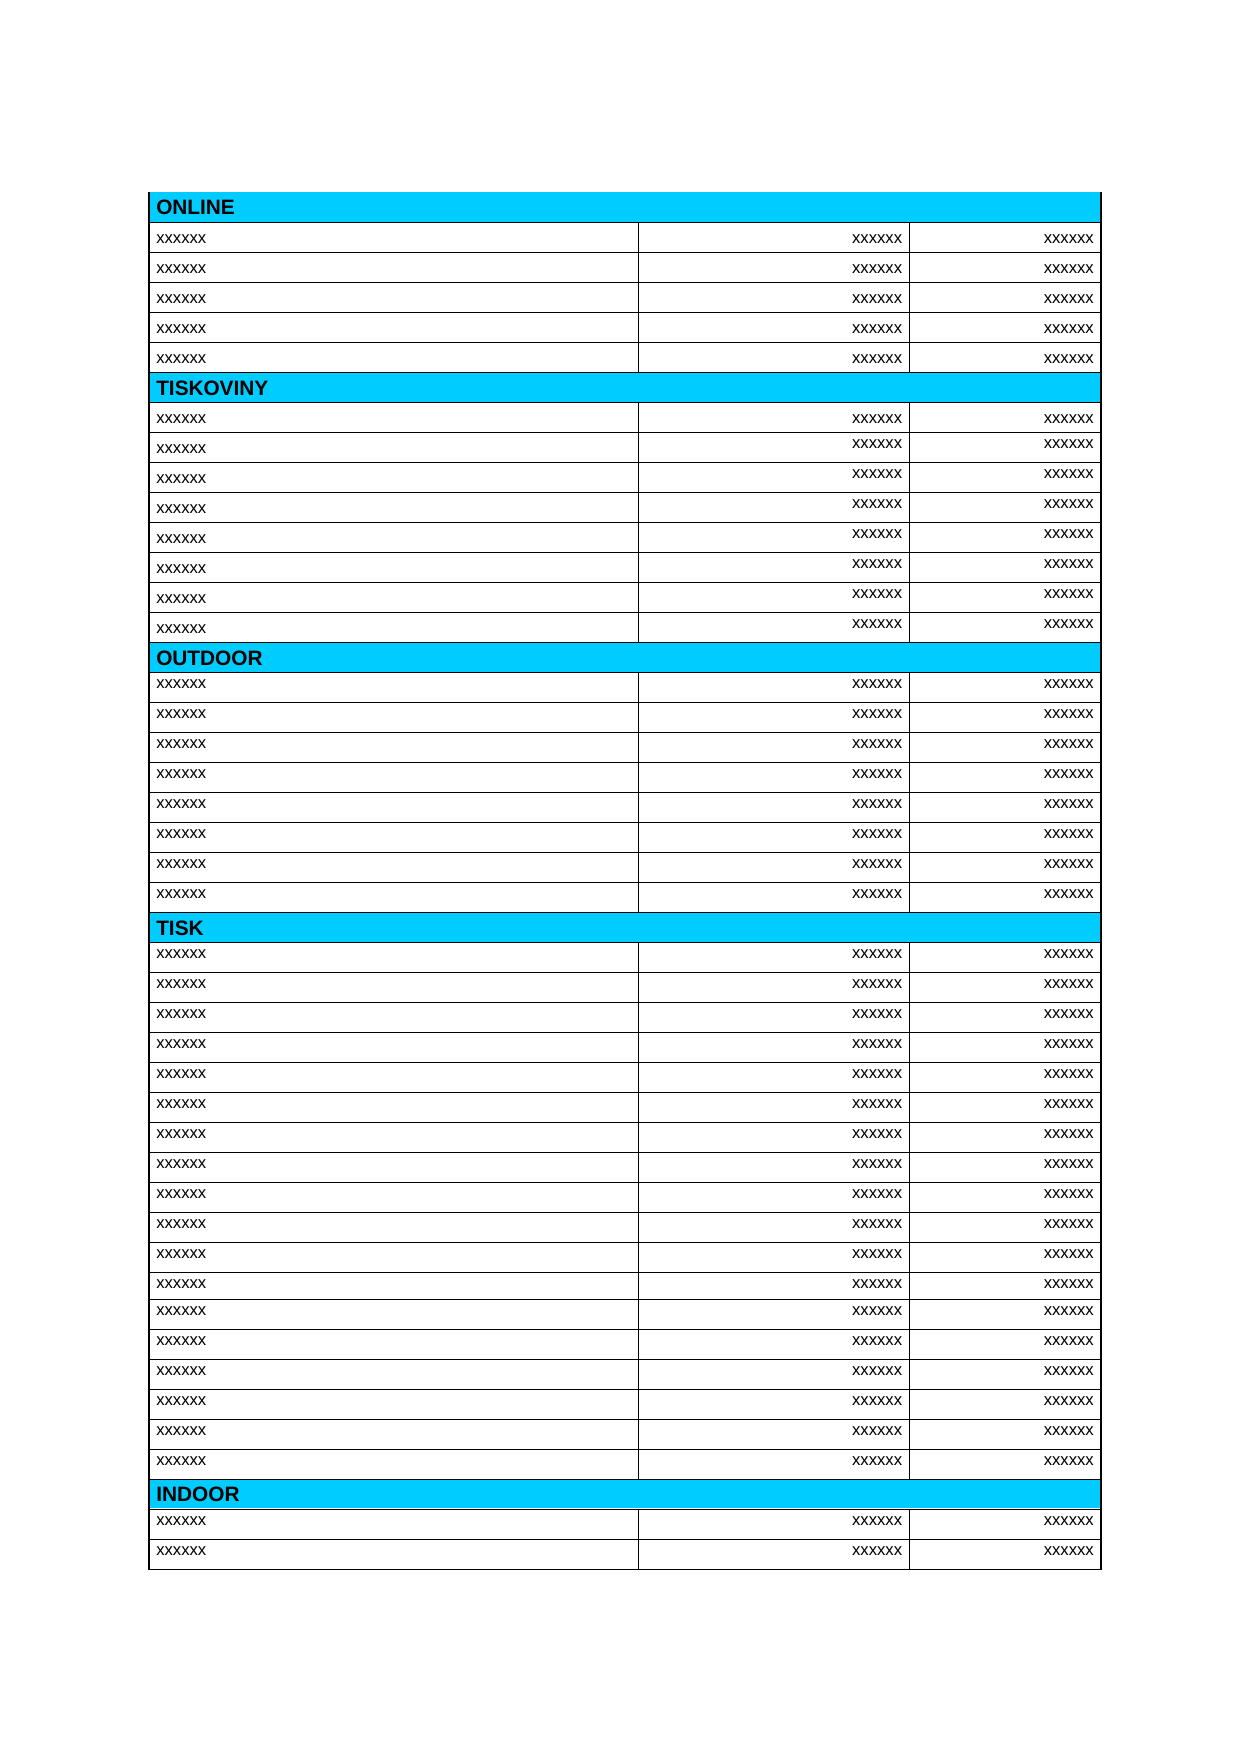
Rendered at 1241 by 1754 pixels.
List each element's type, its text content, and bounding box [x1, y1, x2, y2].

table_cell xxxxxx [639, 733, 909, 762]
table_cell xxxxxx [639, 1123, 909, 1152]
table_cell xxxxxx [910, 1360, 1100, 1388]
table_cell xxxxxx [910, 1033, 1100, 1062]
table_cell xxxxxx [150, 1273, 638, 1298]
table_cell xxxxxx [910, 793, 1100, 822]
table_cell xxxxxx [639, 883, 909, 912]
table_cell xxxxxx [150, 403, 638, 432]
table_cell xxxxxx [910, 433, 1100, 462]
table_cell xxxxxx [910, 1243, 1100, 1272]
table_cell xxxxxx [639, 1033, 909, 1062]
table_cell xxxxxx [910, 1063, 1100, 1092]
table_cell xxxxxx [910, 733, 1100, 762]
table_cell xxxxxx [639, 613, 909, 642]
table_cell xxxxxx [639, 553, 909, 582]
table_cell xxxxxx [639, 1390, 909, 1418]
table_cell xxxxxx [150, 793, 638, 822]
table_cell xxxxxx [150, 1003, 638, 1032]
table_cell xxxxxx [150, 433, 638, 462]
table_cell xxxxxx [639, 853, 909, 882]
table_cell xxxxxx [150, 1360, 638, 1388]
table_cell xxxxxx [150, 253, 638, 282]
table_cell xxxxxx [639, 1063, 909, 1092]
table_cell xxxxxx [639, 1183, 909, 1212]
table_cell xxxxxx [910, 1300, 1100, 1328]
table_cell xxxxxx [910, 973, 1100, 1002]
table_cell xxxxxx [910, 1153, 1100, 1182]
table_cell xxxxxx [150, 943, 638, 972]
table_cell xxxxxx [150, 1390, 638, 1418]
table_cell xxxxxx [910, 613, 1100, 642]
table_cell xxxxxx [910, 853, 1100, 882]
table_cell xxxxxx [150, 343, 638, 372]
table_cell xxxxxx [639, 1003, 909, 1032]
table_cell xxxxxx [639, 943, 909, 972]
table_cell xxxxxx [910, 883, 1100, 912]
table_cell xxxxxx [910, 1273, 1100, 1298]
table_cell ONLINE [150, 192, 1100, 222]
table_cell xxxxxx [150, 973, 638, 1002]
table_cell xxxxxx [639, 793, 909, 822]
table_cell xxxxxx [639, 1540, 909, 1568]
table_cell xxxxxx [150, 1153, 638, 1182]
table_cell xxxxxx [150, 1123, 638, 1152]
table_cell xxxxxx [910, 463, 1100, 492]
table_cell xxxxxx [639, 1093, 909, 1122]
table_cell xxxxxx [150, 1450, 638, 1478]
table_cell xxxxxx [150, 1330, 638, 1358]
table_cell xxxxxx [639, 403, 909, 432]
table_cell xxxxxx [639, 973, 909, 1002]
table_cell xxxxxx [150, 613, 638, 642]
table_cell xxxxxx [910, 673, 1100, 702]
table_cell xxxxxx [639, 1420, 909, 1448]
table_cell xxxxxx [910, 1330, 1100, 1358]
table_cell xxxxxx [639, 673, 909, 702]
table_cell xxxxxx [150, 1213, 638, 1242]
table_cell xxxxxx [150, 1300, 638, 1328]
table_cell xxxxxx [910, 1540, 1100, 1568]
table_cell xxxxxx [150, 493, 638, 522]
table_cell xxxxxx [150, 1033, 638, 1062]
table_cell xxxxxx [639, 433, 909, 462]
table_cell TISKOVINY [150, 373, 1100, 402]
table_cell xxxxxx [910, 1510, 1100, 1538]
table_cell xxxxxx [910, 703, 1100, 732]
table_cell xxxxxx [910, 1183, 1100, 1212]
table_cell xxxxxx [150, 763, 638, 792]
table_cell xxxxxx [639, 343, 909, 372]
table_cell xxxxxx [639, 823, 909, 852]
table_cell xxxxxx [150, 1420, 638, 1448]
table_cell xxxxxx [150, 463, 638, 492]
table_cell xxxxxx [910, 553, 1100, 582]
table_cell xxxxxx [150, 853, 638, 882]
table_cell xxxxxx [150, 553, 638, 582]
table_cell xxxxxx [910, 403, 1100, 432]
table_cell xxxxxx [150, 823, 638, 852]
table_cell xxxxxx [150, 1510, 638, 1538]
table_cell xxxxxx [150, 673, 638, 702]
table_cell xxxxxx [910, 1003, 1100, 1032]
table_cell xxxxxx [150, 883, 638, 912]
table_cell TISK [150, 913, 1100, 942]
table_cell xxxxxx [910, 253, 1100, 282]
table_cell xxxxxx [910, 523, 1100, 552]
table_cell xxxxxx [150, 1540, 638, 1568]
table_cell xxxxxx [639, 1360, 909, 1388]
table_cell xxxxxx [150, 733, 638, 762]
table_cell xxxxxx [150, 1243, 638, 1272]
table_cell xxxxxx [150, 1063, 638, 1092]
table_cell xxxxxx [639, 1153, 909, 1182]
table_cell xxxxxx [910, 1093, 1100, 1122]
table_cell xxxxxx [639, 253, 909, 282]
table_cell xxxxxx [910, 1213, 1100, 1242]
table_cell xxxxxx [639, 1300, 909, 1328]
table_cell xxxxxx [639, 583, 909, 612]
table_cell xxxxxx [639, 1330, 909, 1358]
table_cell xxxxxx [150, 1093, 638, 1122]
table_cell xxxxxx [910, 763, 1100, 792]
table_cell xxxxxx [150, 283, 638, 312]
table_cell xxxxxx [639, 223, 909, 252]
table_cell xxxxxx [910, 1450, 1100, 1478]
table_cell xxxxxx [639, 1273, 909, 1298]
table_cell xxxxxx [639, 763, 909, 792]
table_cell INDOOR [150, 1480, 1100, 1508]
table_cell xxxxxx [910, 823, 1100, 852]
table_cell xxxxxx [639, 463, 909, 492]
table_cell xxxxxx [639, 1510, 909, 1538]
table_cell xxxxxx [639, 523, 909, 552]
table_cell xxxxxx [910, 223, 1100, 252]
table_cell xxxxxx [639, 1243, 909, 1272]
table_cell xxxxxx [910, 493, 1100, 522]
table_cell OUTDOOR [150, 643, 1100, 672]
table_cell xxxxxx [150, 223, 638, 252]
table_cell xxxxxx [639, 313, 909, 342]
table_cell xxxxxx [639, 1450, 909, 1478]
table_cell xxxxxx [910, 1390, 1100, 1418]
table_cell xxxxxx [910, 583, 1100, 612]
table_cell xxxxxx [150, 313, 638, 342]
table_cell xxxxxx [639, 703, 909, 732]
table_cell xxxxxx [639, 283, 909, 312]
table_cell xxxxxx [639, 493, 909, 522]
table_cell xxxxxx [150, 703, 638, 732]
table_cell xxxxxx [910, 943, 1100, 972]
table_cell xxxxxx [910, 283, 1100, 312]
table_cell xxxxxx [150, 583, 638, 612]
table_cell xxxxxx [150, 1183, 638, 1212]
table_cell xxxxxx [910, 313, 1100, 342]
table_cell xxxxxx [639, 1213, 909, 1242]
table_cell xxxxxx [150, 523, 638, 552]
table_cell xxxxxx [910, 1420, 1100, 1448]
table_cell xxxxxx [910, 1123, 1100, 1152]
table_cell xxxxxx [910, 343, 1100, 372]
